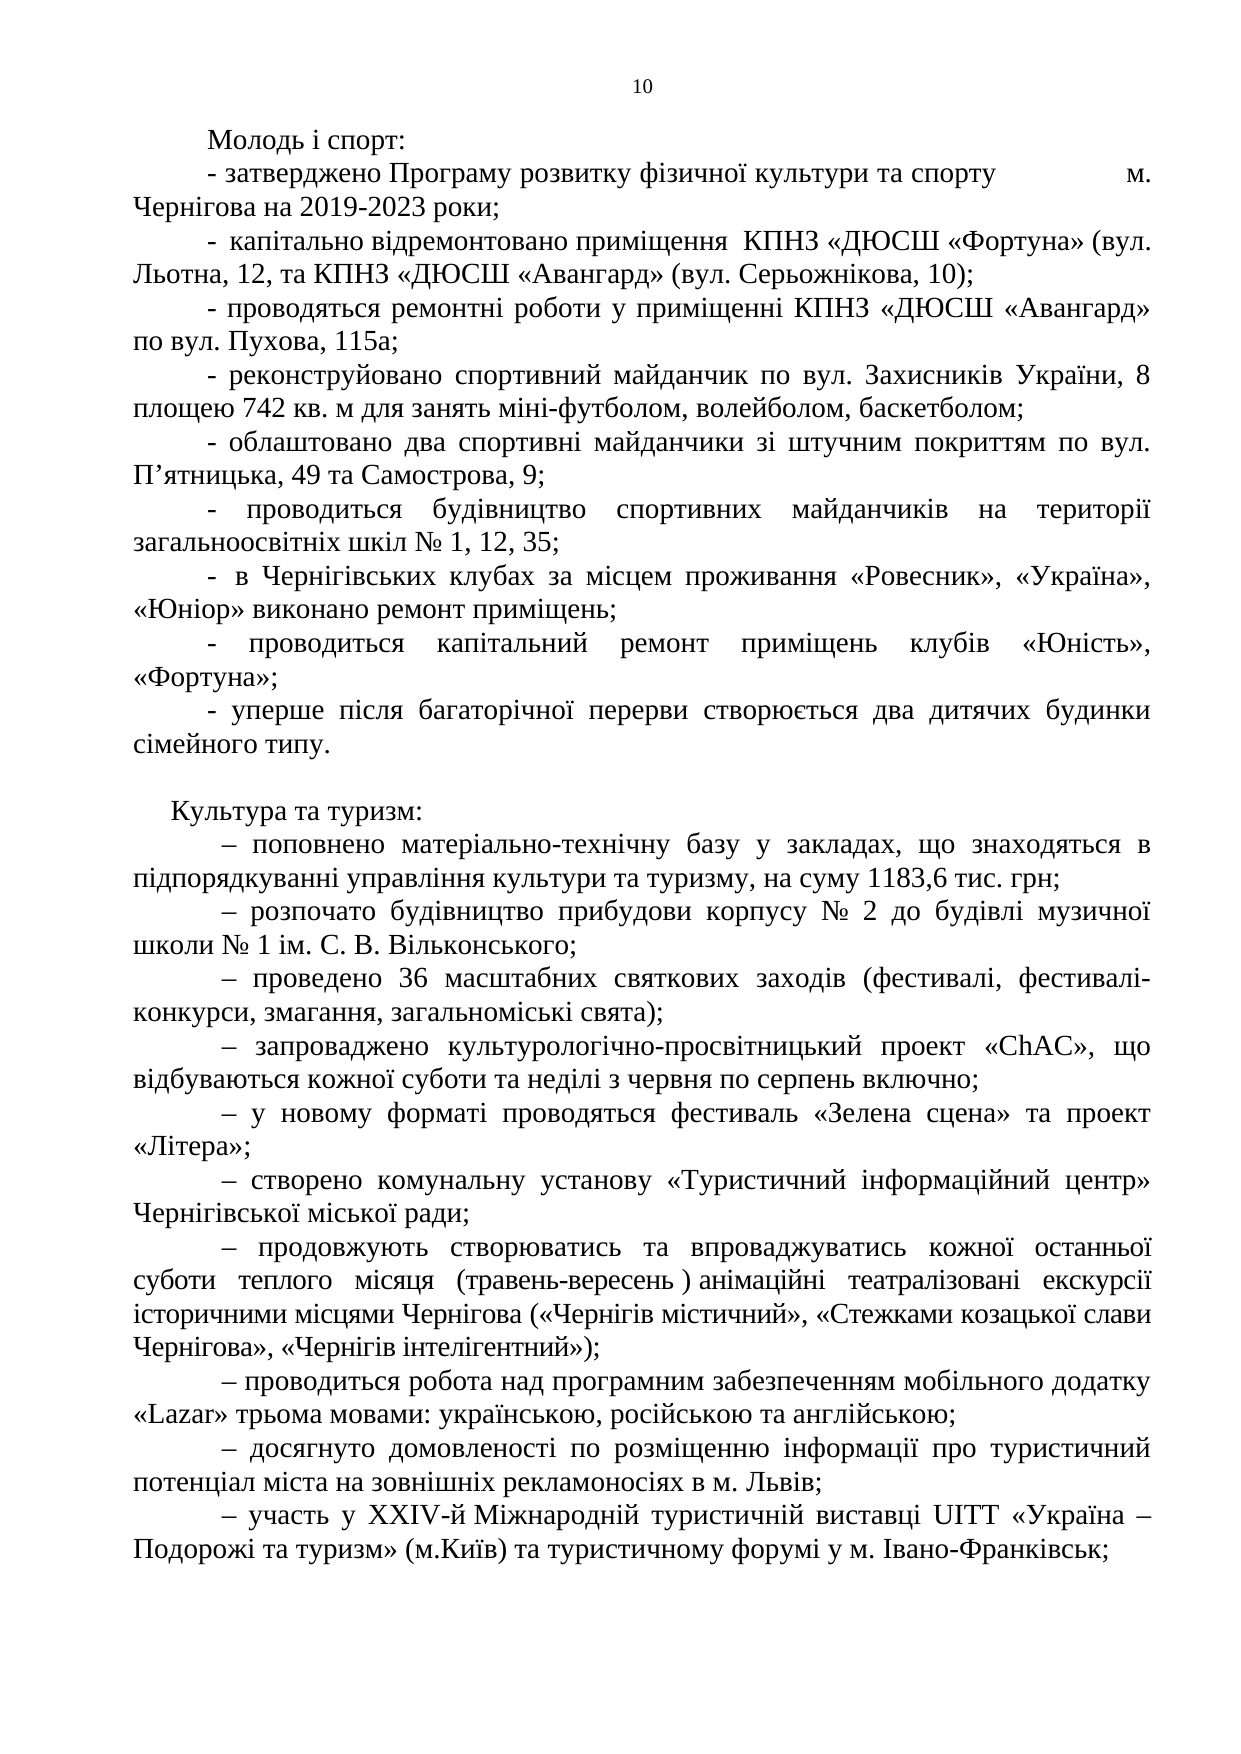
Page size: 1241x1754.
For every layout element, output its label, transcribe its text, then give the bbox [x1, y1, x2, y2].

text – запроваджено культурологічно-просвітницький проект «ChAC», що відбуваються кожної суботи та неділі з червня по серпень включно; [133, 1028, 1152, 1095]
text - уперше після багаторічної перерви створюється два дитячих будинки сімейного типу. [133, 692, 1152, 759]
text – проведено 36 масштабних святкових заходів (фестивалі, фестивалі-конкурси, змагання, загальноміські свята); [133, 961, 1152, 1028]
text - затверджено Програму розвитку фізичної культури та спорту м. Чернігова на 2019-2023 роки; [133, 156, 1152, 223]
text - проводиться капітальний ремонт приміщень клубів «Юність», «Фортуна»; [133, 625, 1152, 692]
text - в Чернігівських клубах за місцем проживання «Ровесник», «Україна», «Юніор» виконано ремонт приміщень; [133, 558, 1152, 625]
text – досягнуто домовленості по розміщенню інформації про туристичний потенціал міста на зовнішніх рекламоносіях в м. Львів; [133, 1430, 1152, 1497]
text – у новому форматі проводяться фестиваль «Зелена сцена» та проект «Літера»; [133, 1095, 1152, 1162]
text - проводяться ремонтні роботи у приміщенні КПНЗ «ДЮСШ «Авангард» по вул. Пухова, 115а; [133, 290, 1152, 357]
text – участь у XXIV-й Міжнародній туристичній виставці UITT «Україна – Подорожі та туризм» (м.Київ) та туристичному форумі у м. Івано-Франківськ; [133, 1497, 1152, 1564]
text - реконструйовано спортивний майданчик по вул. Захисників України, 8 площею 742 кв. м для занять міні-футболом, волейболом, баскетболом; [133, 357, 1152, 424]
text Молодь і спорт: [133, 122, 1152, 156]
text – поповнено матеріально-технічну базу у закладах, що знаходяться в підпорядкуванні управління культури та туризму, на суму 1183,6 тис. грн; [133, 826, 1152, 893]
text – створено комунальну установу «Туристичний інформаційний центр» Чернігівської міської ради; [133, 1162, 1152, 1229]
text – проводиться робота над програмним забезпеченням мобільного додатку «Lazar» трьома мовами: українською, російською та англійською; [133, 1363, 1152, 1430]
text - проводиться будівництво спортивних майданчиків на території загальноосвітніх шкіл № 1, 12, 35; [133, 491, 1152, 558]
text - облаштовано два спортивні майданчики зі штучним покриттям по вул. П’ятницька, 49 та Самострова, 9; [133, 424, 1152, 491]
text – продовжують створюватись та впроваджуватись кожної останньої суботи теплого місяця (травень-вересень ) анімаційні театралізовані екскурсії історичними місцями Чернігова («Чернігів містичний», «Стежками козацької слави Чернігова», «Чернігів інтелігентний»); [133, 1229, 1152, 1363]
text - капітально відремонтовано приміщення КПНЗ «ДЮСШ «Фортуна» (вул. Льотна, 12, та КПНЗ «ДЮСШ «Авангард» (вул. Серьожнікова, 10); [133, 223, 1152, 290]
text – розпочато будівництво прибудови корпусу № 2 до будівлі музичної школи № 1 ім. С. В. Вільконського; [133, 893, 1152, 961]
text Культура та туризм: [170, 793, 1152, 826]
